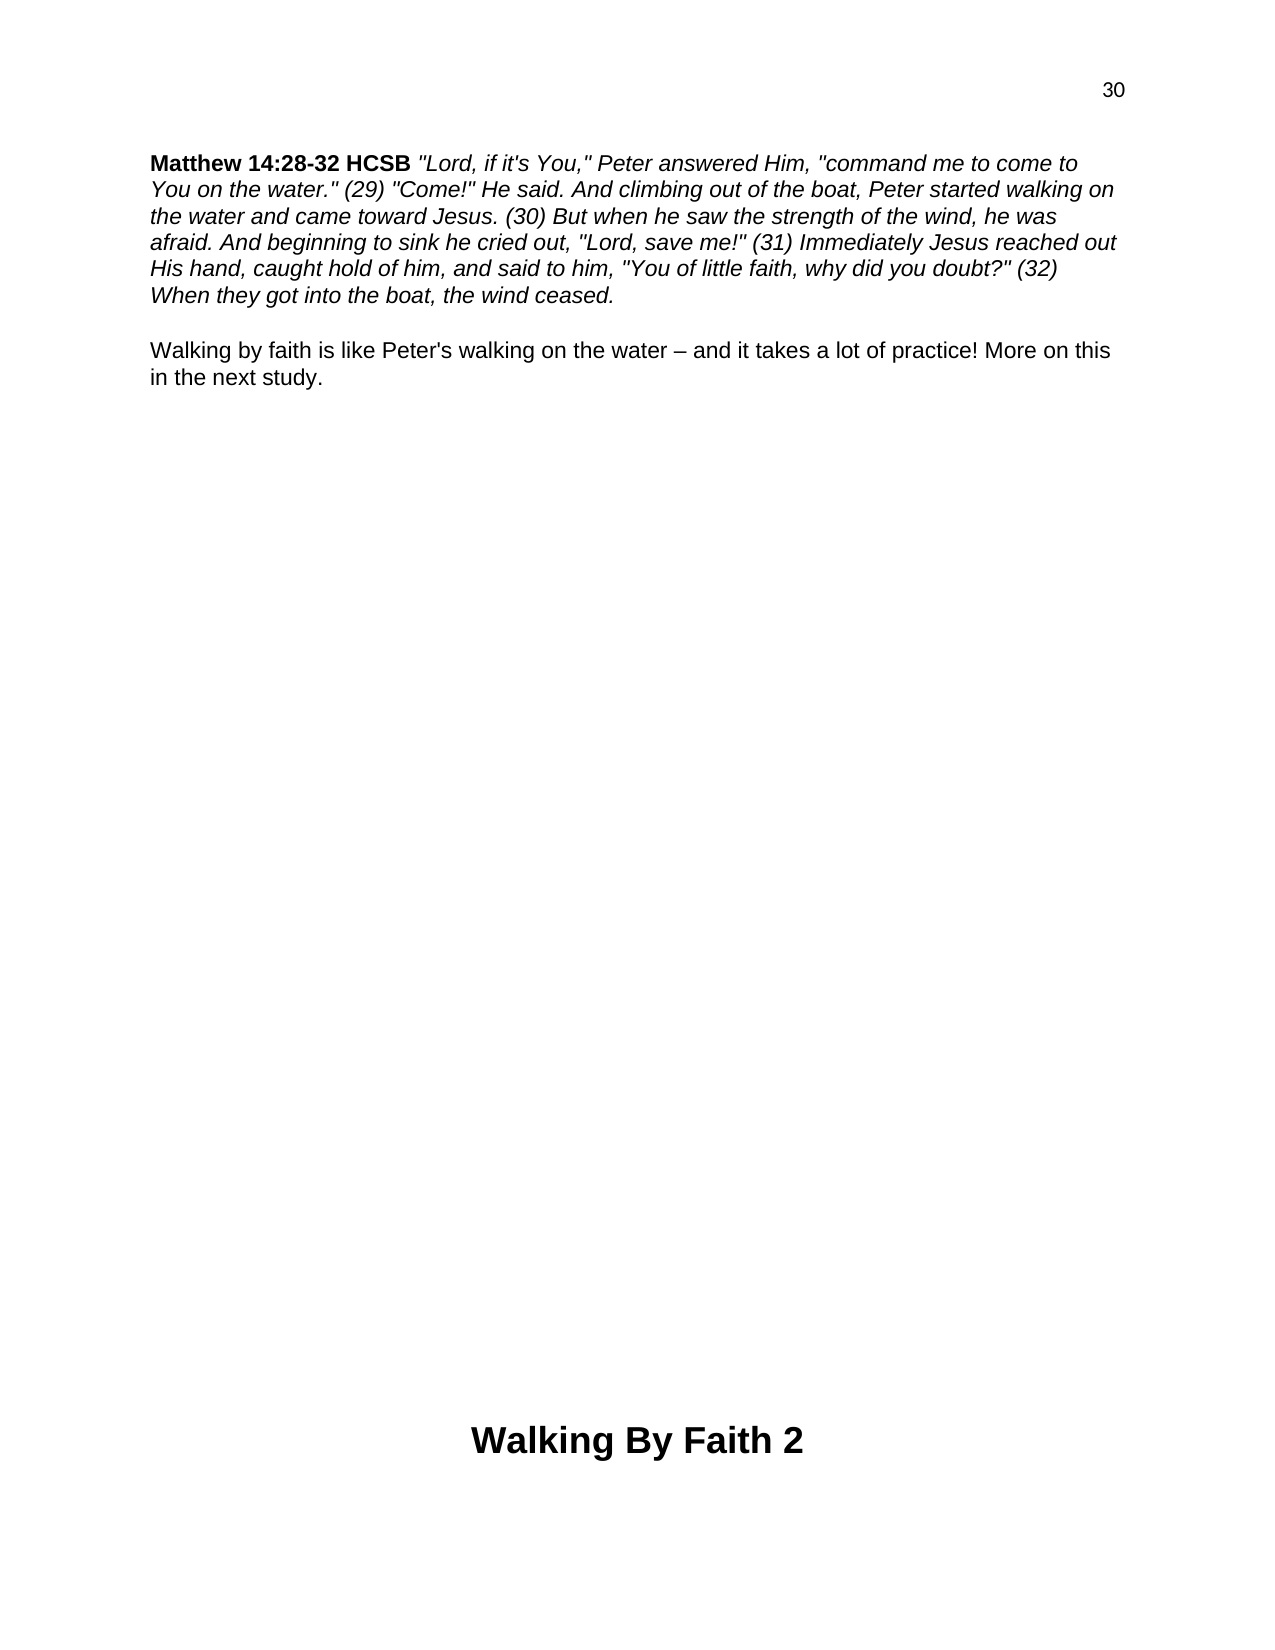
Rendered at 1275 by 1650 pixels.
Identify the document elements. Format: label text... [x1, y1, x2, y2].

text Walking By Faith 2 [150, 1418, 1125, 1462]
text Walking by faith is like Peter's walking on the water – and it takes a lot of practice! More on this in the next study. [150, 337, 1125, 390]
text Matthew 14:28-32 HCSB "Lord, if it's You," Peter answered Him, "command me to come to You on the water." (29) "Come!" He said. And climbing out of the boat, Peter started walking on the water and came toward Jesus. (30) But when he saw the strength of the wind, he was afraid. And beginning to sink he cried out, "Lord, save me!" (31) Immediately Jesus reached out His hand, caught hold of him, and said to him, "You of little faith, why did you doubt?" (32) When they got into the boat, the wind ceased. [150, 150, 1125, 308]
